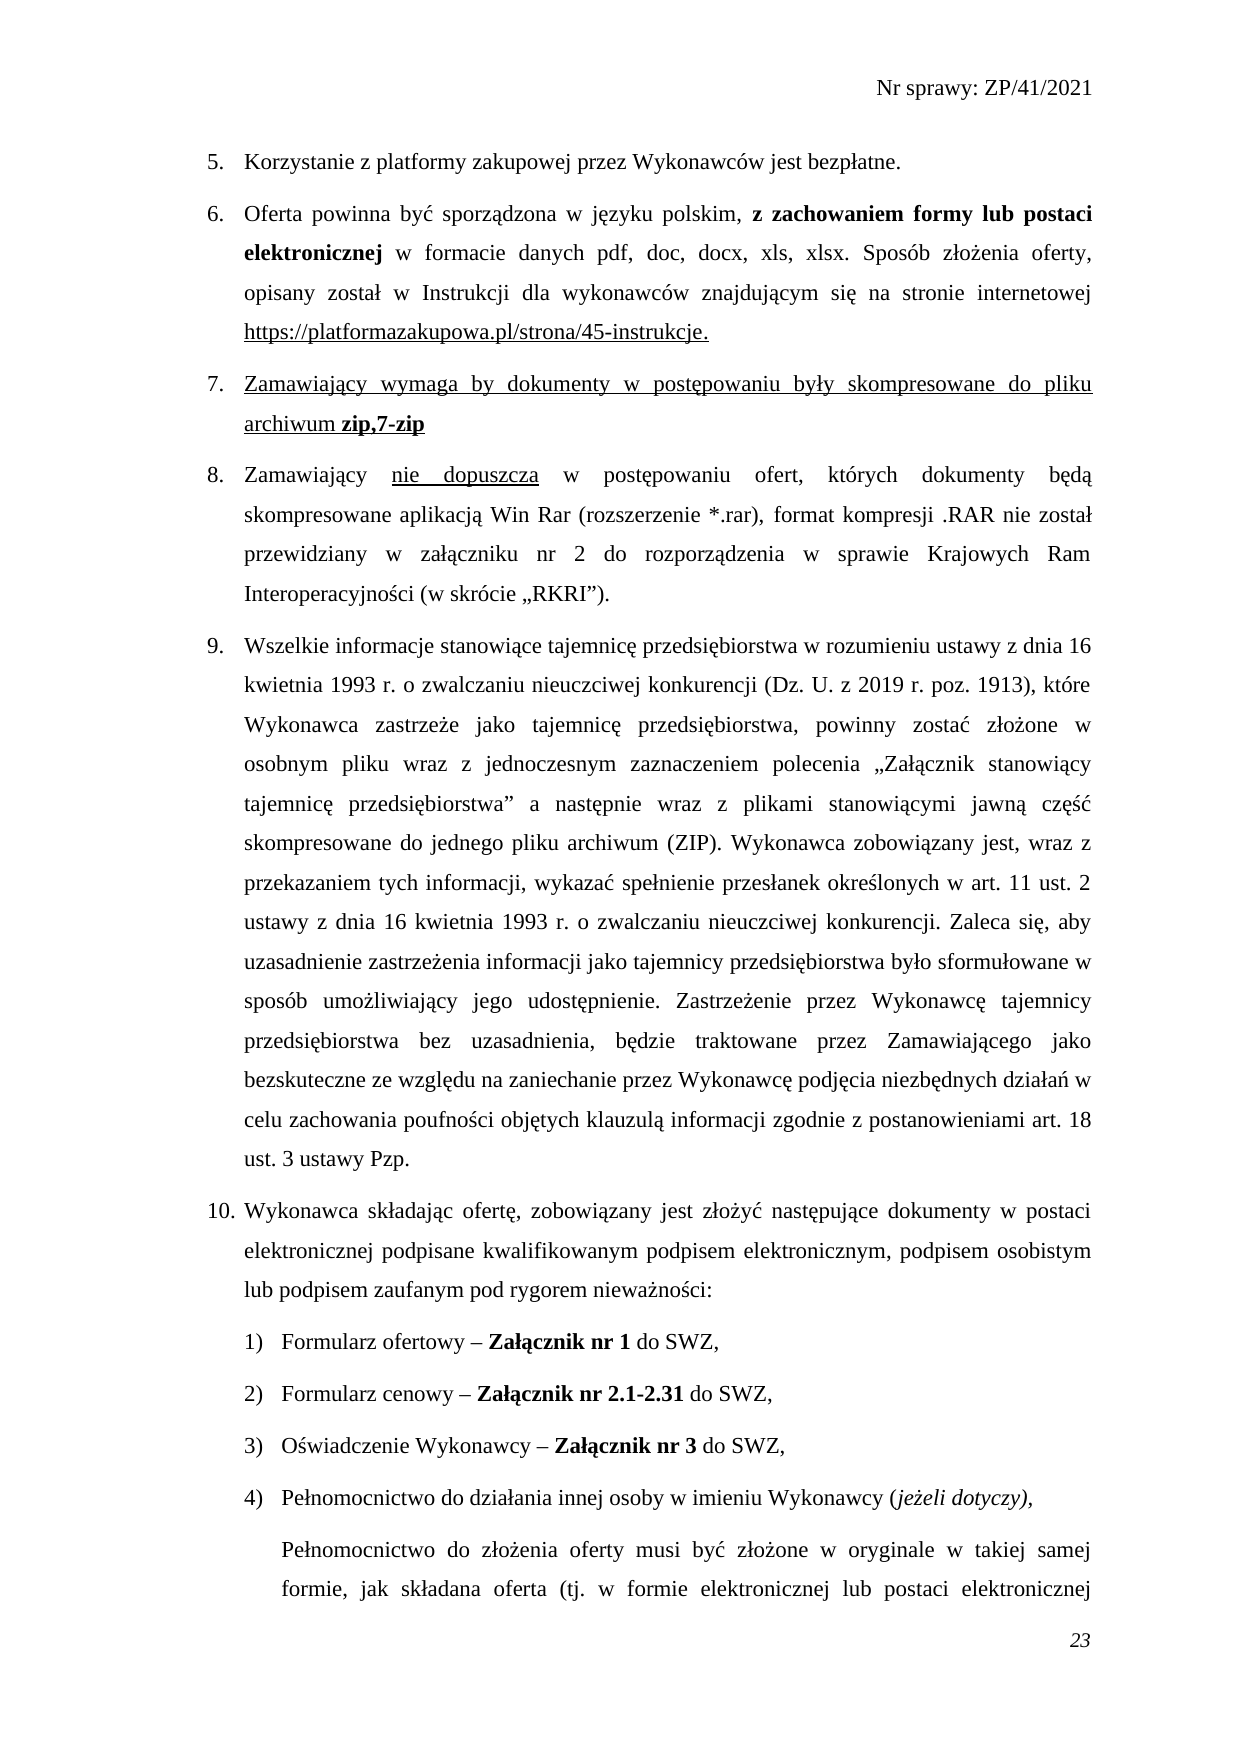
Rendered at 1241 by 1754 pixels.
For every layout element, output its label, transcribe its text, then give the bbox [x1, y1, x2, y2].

list Formularz ofertowy – Załącznik nr 1 do SWZ, [244, 1328, 1092, 1354]
list Wszelkie informacje stanowiące tajemnicę przedsiębiorstwa w rozumieniu ustawy z dnia 16 kwietnia 1993 r. o zwalczaniu nieuczciwej konkurencji (Dz. U. z 2019 r. poz. 1913), które Wykonawca zastrzeże jako tajemnicę przedsiębiorstwa, powinny zostać złożone w osobnym pliku wraz z jednoczesnym zaznaczeniem polecenia „Załącznik stanowiący tajemnicę przedsiębiorstwa” a następnie wraz z plikami stanowiącymi jawną część skompresowane do jednego pliku archiwum (ZIP). Wykonawca zobowiązany jest, wraz z przekazaniem tych informacji, wykazać spełnienie przesłanek określonych w art. 11 ust. 2 ustawy z dnia 16 kwietnia 1993 r. o zwalczaniu nieuczciwej konkurencji. Zaleca się, aby uzasadnienie zastrzeżenia informacji jako tajemnicy przedsiębiorstwa było sformułowane w sposób umożliwiający jego udostępnienie. Zastrzeżenie przez Wykonawcę tajemnicy przedsiębiorstwa bez uzasadnienia, będzie traktowane przez Zamawiającego jako bezskuteczne ze względu na zaniechanie przez Wykonawcę podjęcia niezbędnych działań w celu zachowania poufności objętych klauzulą informacji zgodnie z postanowieniami art. 18 ust. 3 ustawy Pzp. [207, 632, 1092, 1172]
list Korzystanie z platformy zakupowej przez Wykonawców jest bezpłatne. [207, 148, 1092, 174]
list Wykonawca składając ofertę, zobowiązany jest złożyć następujące dokumenty w postaci elektronicznej podpisane kwalifikowanym podpisem elektronicznym, podpisem osobistym lub podpisem zaufanym pod rygorem nieważności: [207, 1197, 1092, 1302]
list Zamawiający wymaga by dokumenty w postępowaniu były skompresowane do pliku archiwum zip,7-zip [207, 370, 1092, 436]
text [281, 1536, 1092, 1602]
list Oświadczenie Wykonawcy – Załącznik nr 3 do SWZ, [244, 1432, 1092, 1458]
list Zamawiający nie dopuszcza w postępowaniu ofert, których dokumenty będą skompresowane aplikacją Win Rar (rozszerzenie *.rar), format kompresji .RAR nie został przewidziany w załączniku nr 2 do rozporządzenia w sprawie Krajowych Ram Interoperacyjności (w skrócie „RKRI”). [207, 462, 1092, 606]
list Formularz cenowy – Załącznik nr 2.1-2.31 do SWZ, [244, 1380, 1092, 1406]
list Oferta powinna być sporządzona w języku polskim, z zachowaniem formy lub postaci elektronicznej w formacie danych pdf, doc, docx, xls, xlsx. Sposób złożenia oferty, opisany został w Instrukcji dla wykonawców znajdującym się na stronie internetowej https://platformazakupowa.pl/strona/45-instrukcje. [207, 200, 1092, 344]
list Pełnomocnictwo do działania innej osoby w imieniu Wykonawcy (jeżeli dotyczy), [244, 1484, 1092, 1510]
